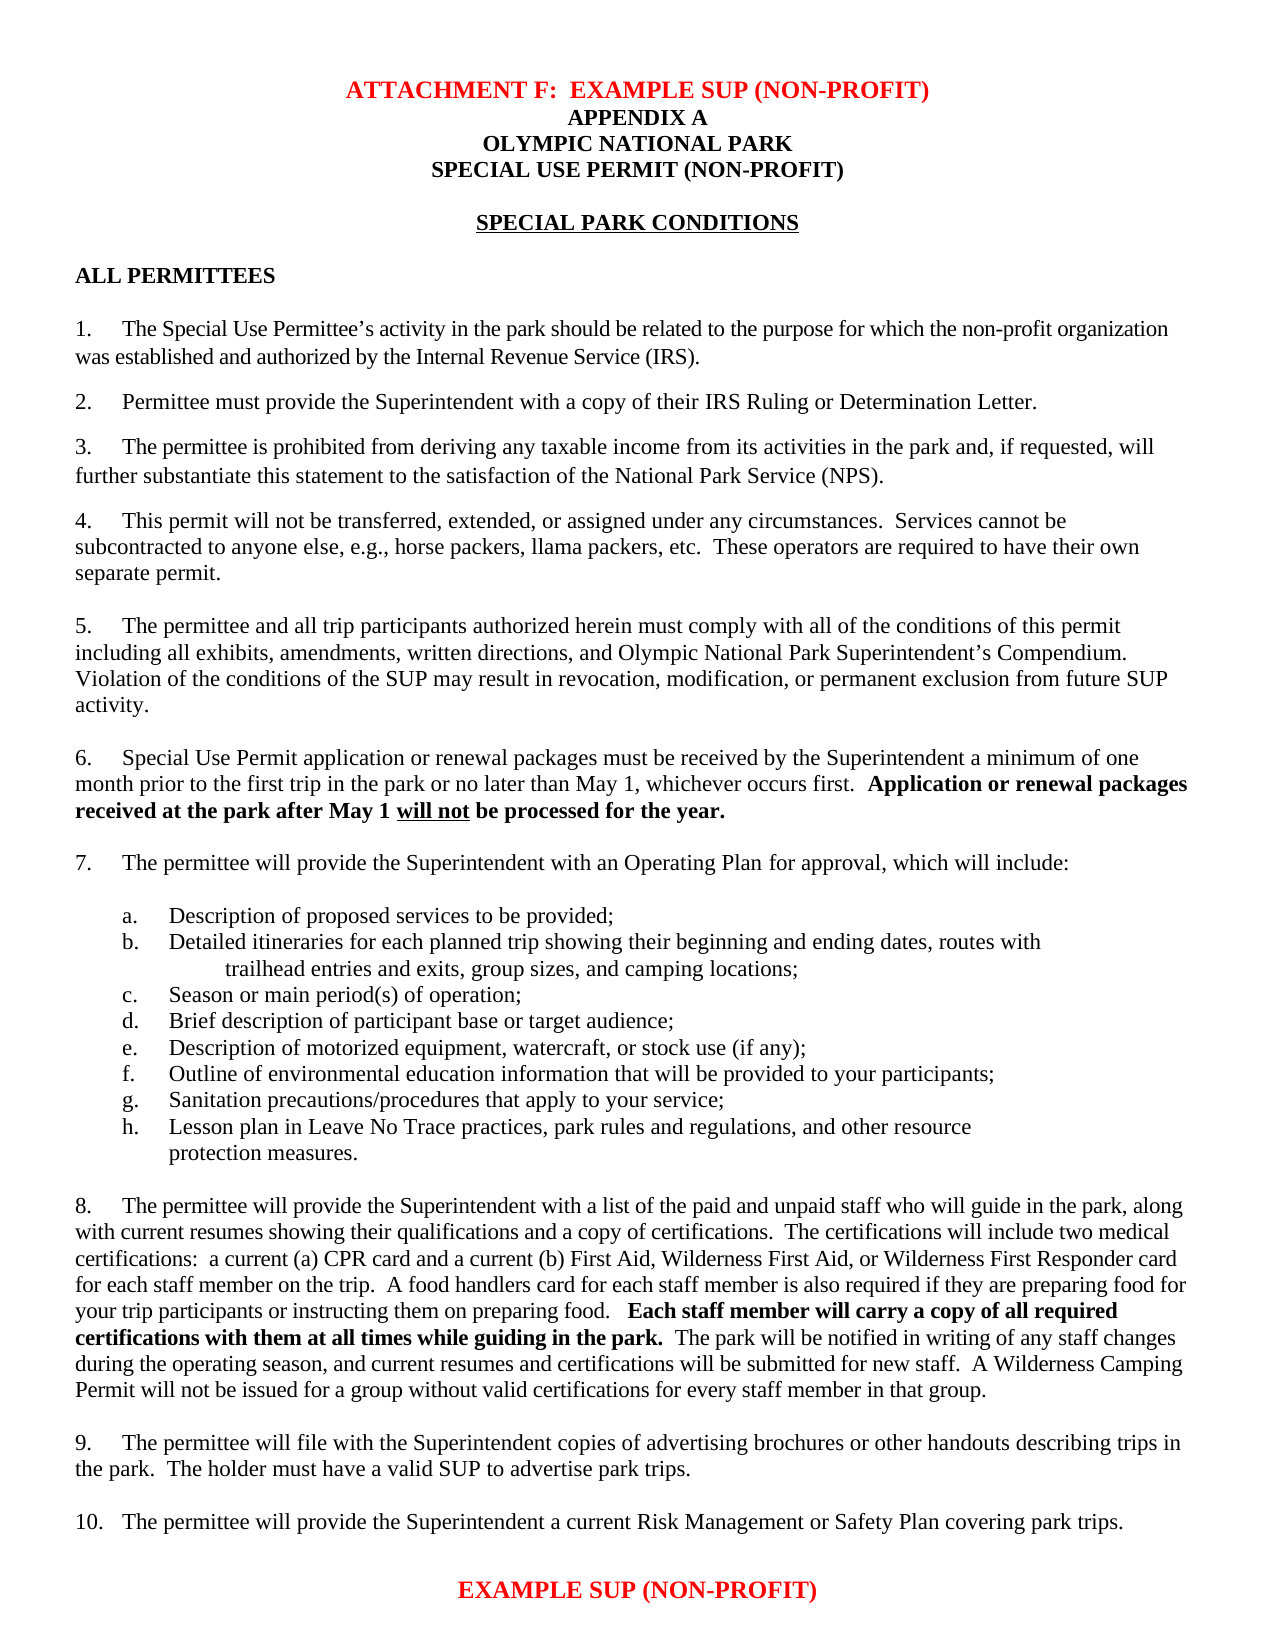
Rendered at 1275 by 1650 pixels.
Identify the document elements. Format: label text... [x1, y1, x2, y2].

text d. Brief description of participant base or target audience; [75, 1007, 1200, 1034]
list The Special Use Permittee’s activity in the park should be related to the purpose for which the non-profit organization was established and authorized by the Internal Revenue Service (IRS). [75, 314, 1200, 369]
text 5. The permittee and all trip participants authorized herein must comply with all of the conditions of this permit including all exhibits, amendments, written directions, and Olympic National Park Superintendent’s Compendium. Violation of the conditions of the SUP may result in revocation, modification, or permanent exclusion from future SUP activity. [75, 612, 1200, 718]
text ALL PERMITTEES [75, 262, 1200, 288]
text 9. The permittee will file with the Superintendent copies of advertising brochures or other handouts describing trips in the park. The holder must have a valid SUP to advertise park trips. [75, 1429, 1200, 1482]
text e. Description of motorized equipment, watercraft, or stock use (if any); [75, 1034, 1200, 1060]
text g. Sanitation precautions/procedures that apply to your service; [75, 1087, 1200, 1113]
text b. Detailed itineraries for each planned trip showing their beginning and ending dates, routes with trailhead entries and exits, group sizes, and camping locations; [75, 928, 1200, 981]
text protection measures. [75, 1139, 1200, 1166]
text 4. This permit will not be transferred, extended, or assigned under any circumstances. Services cannot be subcontracted to anyone else, e.g., horse packers, llama packers, etc. These operators are required to have their own separate permit. [75, 507, 1200, 586]
text 10. The permittee will provide the Superintendent a current Risk Management or Safety Plan covering park trips. [75, 1508, 1200, 1534]
text APPENDIX A [75, 104, 1200, 130]
text a. Description of proposed services to be provided; [75, 902, 1200, 928]
text OLYMPIC NATIONAL PARK [75, 130, 1200, 156]
text h. Lesson plan in Leave No Trace practices, park rules and regulations, and other resource [75, 1113, 1200, 1139]
text 8. The permittee will provide the Superintendent with a list of the paid and unpaid staff who will guide in the park, along with current resumes showing their qualifications and a copy of certifications. The certifications will include two medical certifications: a current (a) CPR card and a current (b) First Aid, Wilderness First Aid, or Wilderness First Responder card for each staff member on the trip. A food handlers card for each staff member is also required if they are preparing food for your trip participants or instructing them on preparing food. Each staff member will carry a copy of all required certifications with them at all times while guiding in the park. The park will be notified in writing of any staff changes during the operating season, and current resumes and certifications will be submitted for new staff. A Wilderness Camping Permit will not be issued for a group without valid certifications for every staff member in that group. [75, 1192, 1200, 1403]
text SPECIAL PARK CONDITIONS [75, 209, 1200, 236]
text f. Outline of environmental education information that will be provided to your participants; [75, 1060, 1200, 1087]
list Permittee must provide the Superintendent with a copy of their IRS Ruling or Determination Letter. [75, 388, 1200, 414]
text 6. Special Use Permit application or renewal packages must be received by the Superintendent a minimum of one month prior to the first trip in the park or no later than May 1, whichever occurs first. Application or renewal packages received at the park after May 1 will not be processed for the year. [75, 744, 1200, 823]
text 7. The permittee will provide the Superintendent with an Operating Plan for approval, which will include: [75, 849, 1200, 876]
text c. Season or main period(s) of operation; [75, 981, 1200, 1007]
text SPECIAL USE PERMIT (NON-PROFIT) [75, 156, 1200, 183]
list The permittee is prohibited from deriving any taxable income from its activities in the park and, if requested, will further substantiate this statement to the satisfaction of the National Park Service (NPS). [75, 433, 1200, 488]
